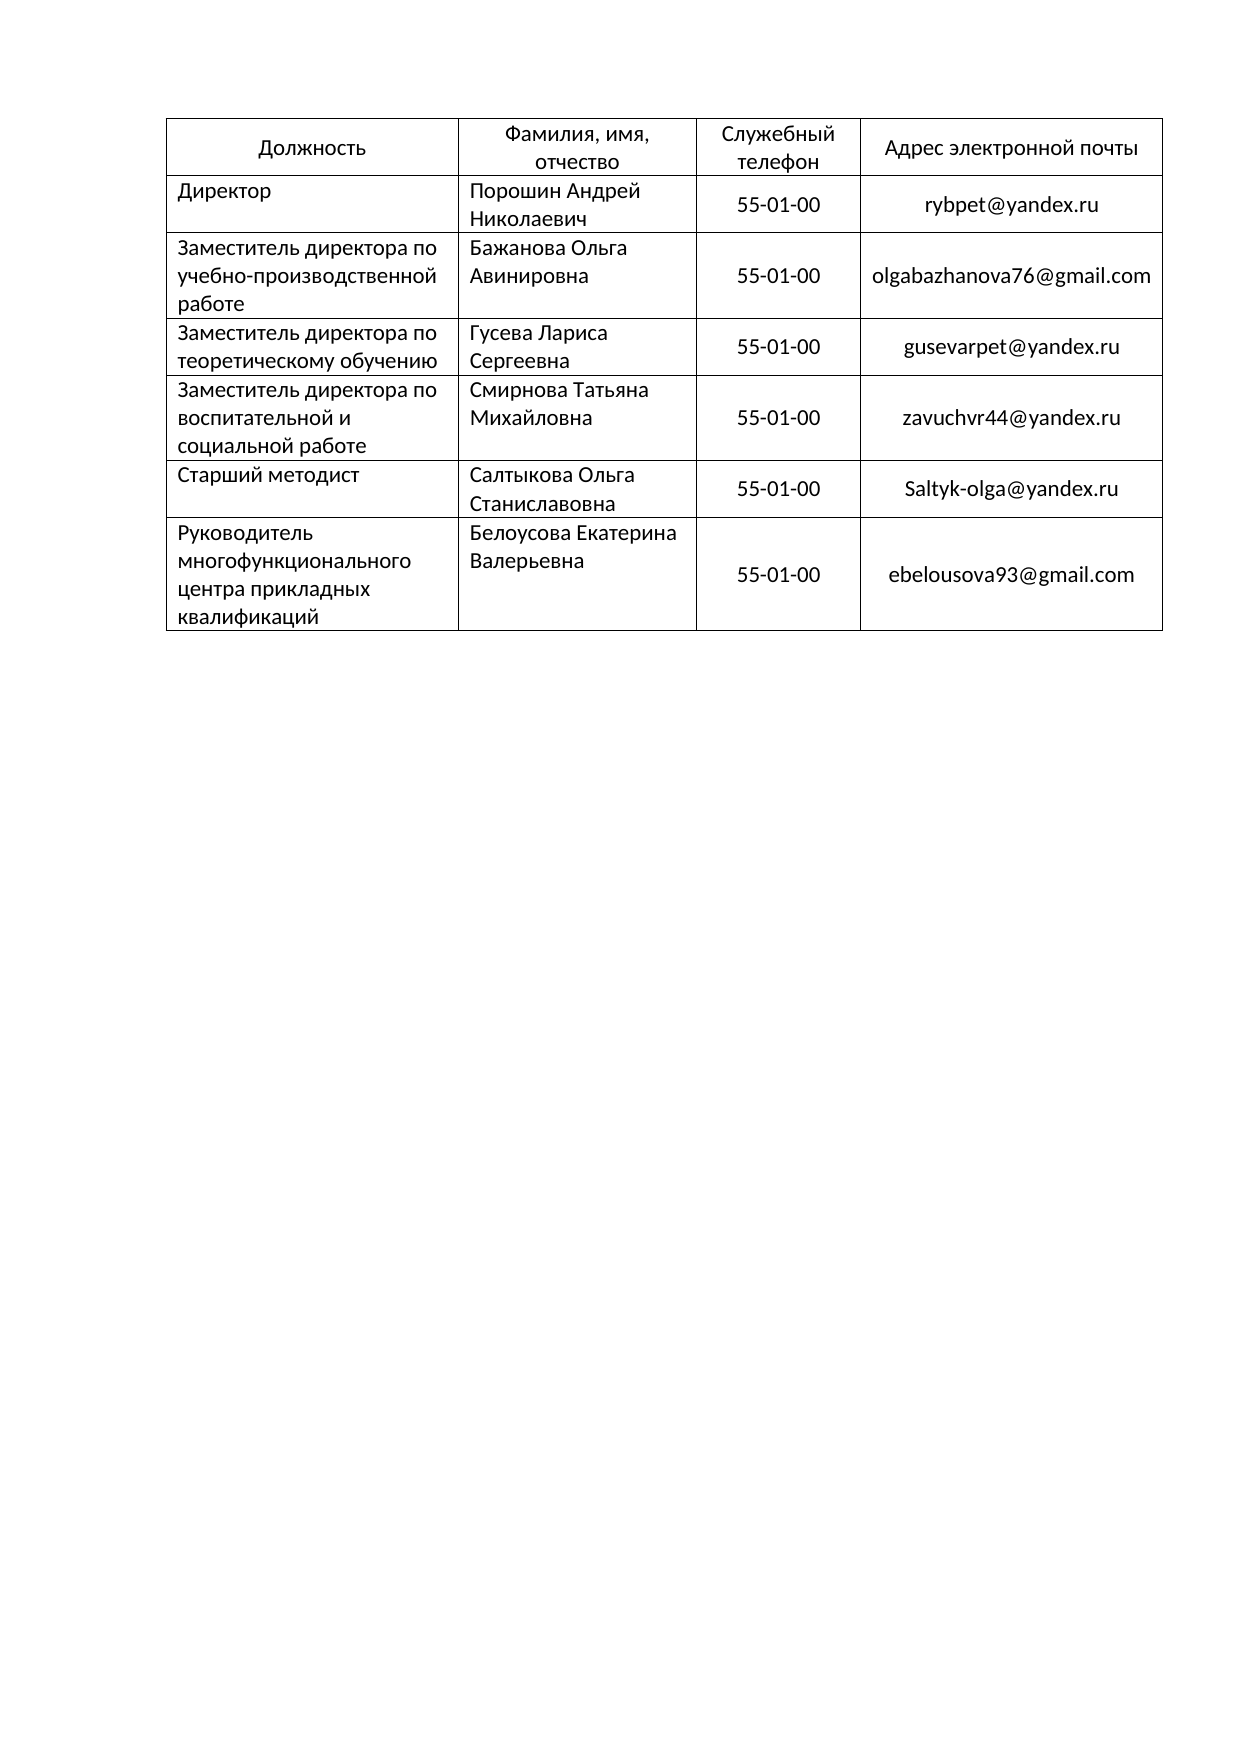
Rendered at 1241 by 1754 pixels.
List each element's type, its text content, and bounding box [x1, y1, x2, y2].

table_header Служебный телефон [697, 119, 860, 175]
table_cell Бажанова Ольга Авинировна [459, 233, 696, 317]
table_cell 55-01-00 [697, 461, 860, 517]
table_cell 55-01-00 [697, 176, 860, 232]
table_cell 55-01-00 [697, 319, 860, 374]
table_header Фамилия, имя, отчество [459, 119, 696, 175]
table_cell Салтыкова Ольга Станиславовна [459, 461, 696, 517]
table_cell 55-01-00 [697, 518, 860, 630]
table_cell zavuchvr44@yandex.ru [861, 376, 1162, 459]
table_cell Гусева Лариса Сергеевна [459, 319, 696, 374]
table_cell Руководитель многофункционального центра прикладных квалификаций [167, 518, 458, 630]
table_cell Порошин Андрей Николаевич [459, 176, 696, 232]
table_cell Старший методист [167, 461, 458, 517]
table_cell gusevarpet@yandex.ru [861, 319, 1162, 374]
table_cell Saltyk-olga@yandex.ru [861, 461, 1162, 517]
table_cell Заместитель директора по учебно-производственной работе [167, 233, 458, 317]
table_cell Заместитель директора по теоретическому обучению [167, 319, 458, 374]
table_header Должность [167, 119, 458, 175]
table_cell rybpet@yandex.ru [861, 176, 1162, 232]
table_cell Заместитель директора по воспитательной и социальной работе [167, 376, 458, 459]
table_cell Директор [167, 176, 458, 232]
table_cell 55-01-00 [697, 233, 860, 317]
table_header Адрес электронной почты [861, 119, 1162, 175]
table_cell 55-01-00 [697, 376, 860, 459]
table_cell olgabazhanova76@gmail.com [861, 233, 1162, 317]
table_cell Белоусова Екатерина Валерьевна [459, 518, 696, 630]
table_cell Смирнова Татьяна Михайловна [459, 376, 696, 459]
table_cell ebelousova93@gmail.com [861, 518, 1162, 630]
